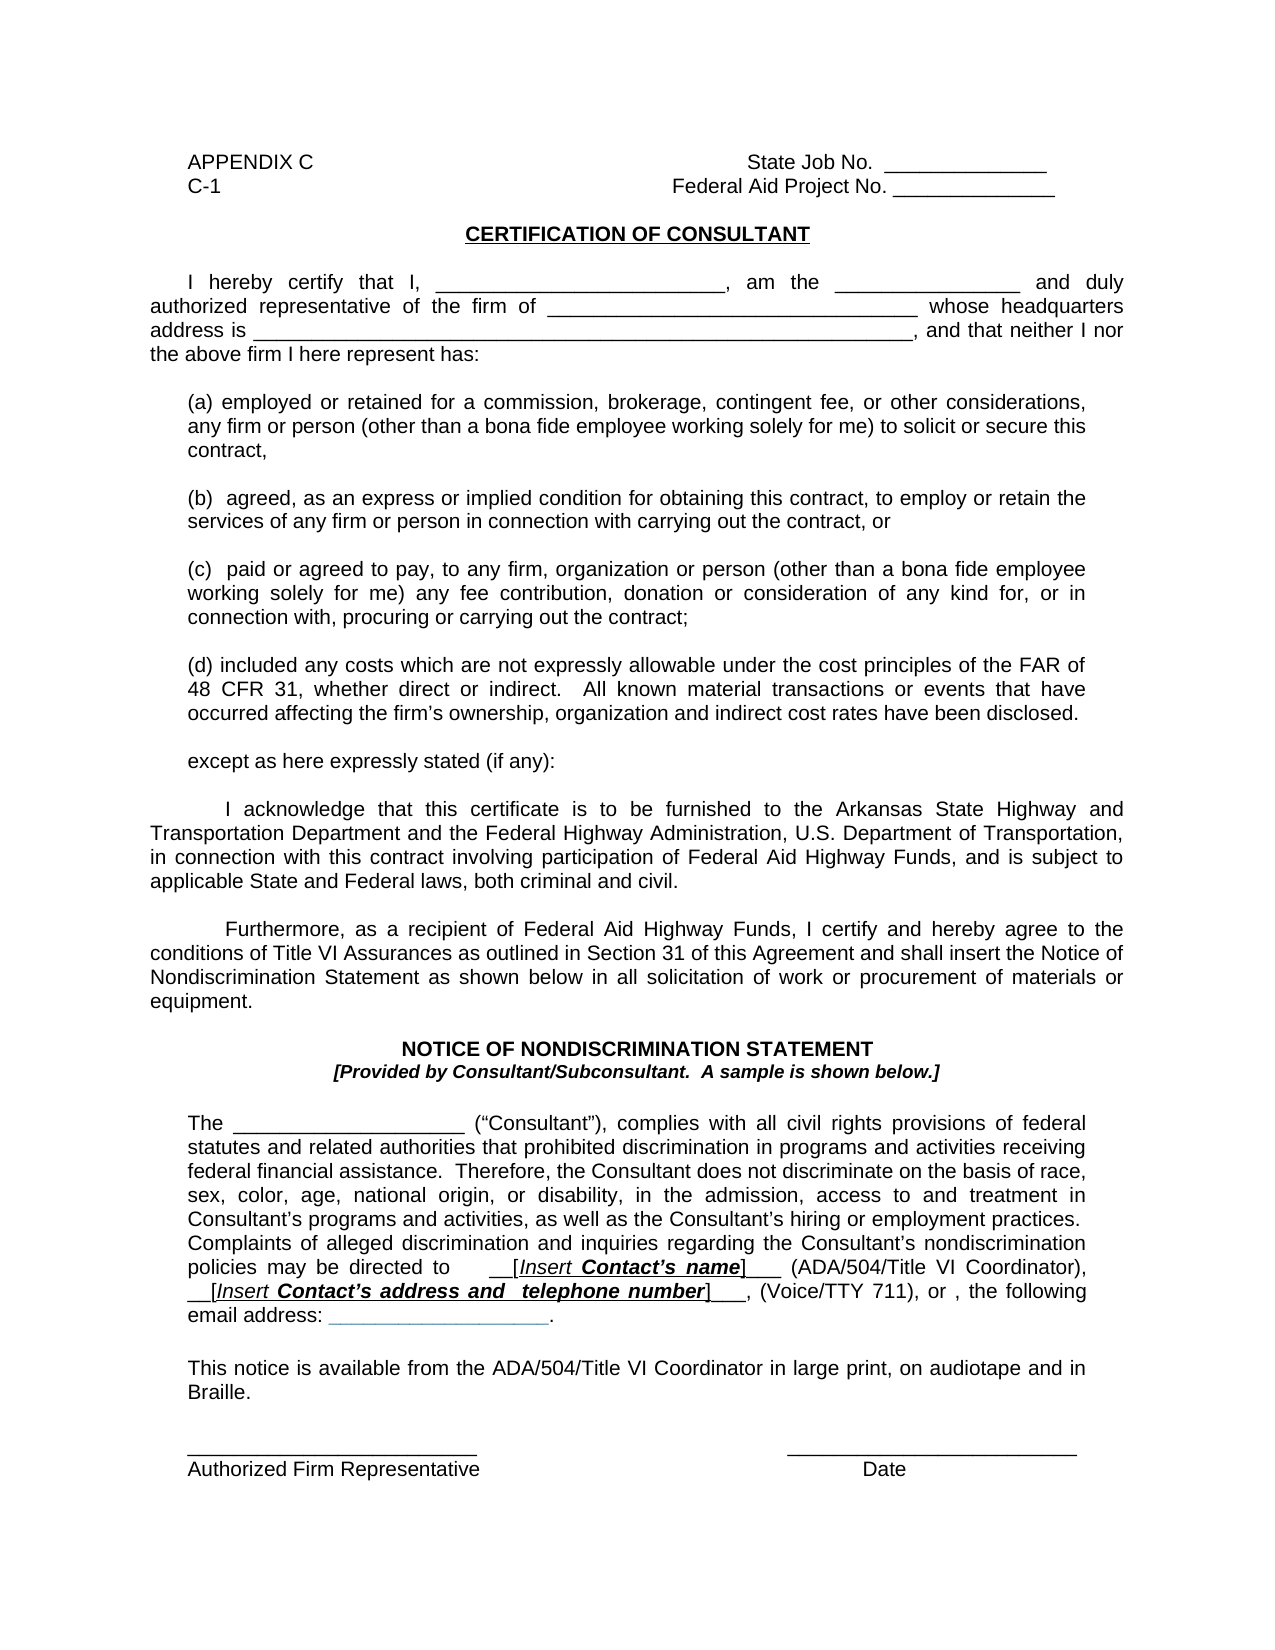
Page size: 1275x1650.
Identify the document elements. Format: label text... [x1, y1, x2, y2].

text NOTICE OF NONDISCRIMINATION STATEMENT [187, 1036, 1087, 1060]
text CERTIFICATION OF CONSULTANT [187, 222, 1087, 246]
text The ____________________ (“Consultant”), complies with all civil rights provisions of federal statutes and related authorities that prohibited discrimination in programs and activities receiving federal financial assistance. Therefore, the Consultant does not discriminate on the basis of race, sex, color, age, national origin, or disability, in the admission, access to and treatment in Consultant’s programs and activities, as well as the Consultant’s hiring or employment practices. Complaints of alleged discrimination and inquiries regarding the Consultant’s nondiscrimination policies may be directed to __[Insert Contact’s name]___ (ADA/504/Title VI Coordinator), __[Insert Contact’s address and telephone number]___, (Voice/TTY 711), or , the following email address: ___________________. [187, 1111, 1087, 1327]
text (b) agreed, as an express or implied condition for obtaining this contract, to employ or retain the services of any firm or person in connection with carrying out the contract, or [187, 485, 1087, 533]
text (c) paid or agreed to pay, to any firm, organization or person (other than a bona fide employee working solely for me) any fee contribution, donation or consideration of any kind for, or in connection with, procuring or carrying out the contract; [187, 557, 1087, 629]
text (d) included any costs which are not expressly allowable under the cost principles of the FAR of 48 CFR 31, whether direct or indirect. All known material transactions or events that have occurred affecting the firm’s ownership, organization and indirect cost rates have been disclosed. [187, 653, 1087, 725]
text C-1 Federal Aid Project No. ______________ [187, 174, 1087, 198]
text [Provided by Consultant/Subconsultant. A sample is shown below.] [187, 1060, 1087, 1082]
text I acknowledge that this certificate is to be furnished to the Arkansas State Highway and Transportation Department and the Federal Highway Administration, U.S. Department of Transportation, in connection with this contract involving participation of Federal Aid Highway Funds, and is subject to applicable State and Federal laws, both criminal and civil. [150, 797, 1125, 893]
text _________________________ _________________________ [187, 1433, 1087, 1457]
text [187, 150, 1087, 174]
text Authorized Firm Representative Date [187, 1457, 1087, 1481]
text Furthermore, as a recipient of Federal Aid Highway Funds, I certify and hereby agree to the conditions of Title VI Assurances as outlined in Section 31 of this Agreement and shall insert the Notice of Nondiscrimination Statement as shown below in all solicitation of work or procurement of materials or equipment. [150, 917, 1125, 1012]
text I hereby certify that I, _________________________, am the ________________ and duly authorized representative of the firm of ________________________________ whose headquarters address is _________________________________________________________, and that neither I nor the above firm I here represent has: [150, 270, 1125, 366]
text (a) employed or retained for a commission, brokerage, contingent fee, or other considerations, any firm or person (other than a bona fide employee working solely for me) to solicit or secure this contract, [187, 389, 1087, 461]
text except as here expressly stated (if any): [187, 749, 1087, 773]
text This notice is available from the ADA/504/Title VI Coordinator in large print, on audiotape and in Braille. [187, 1356, 1087, 1404]
